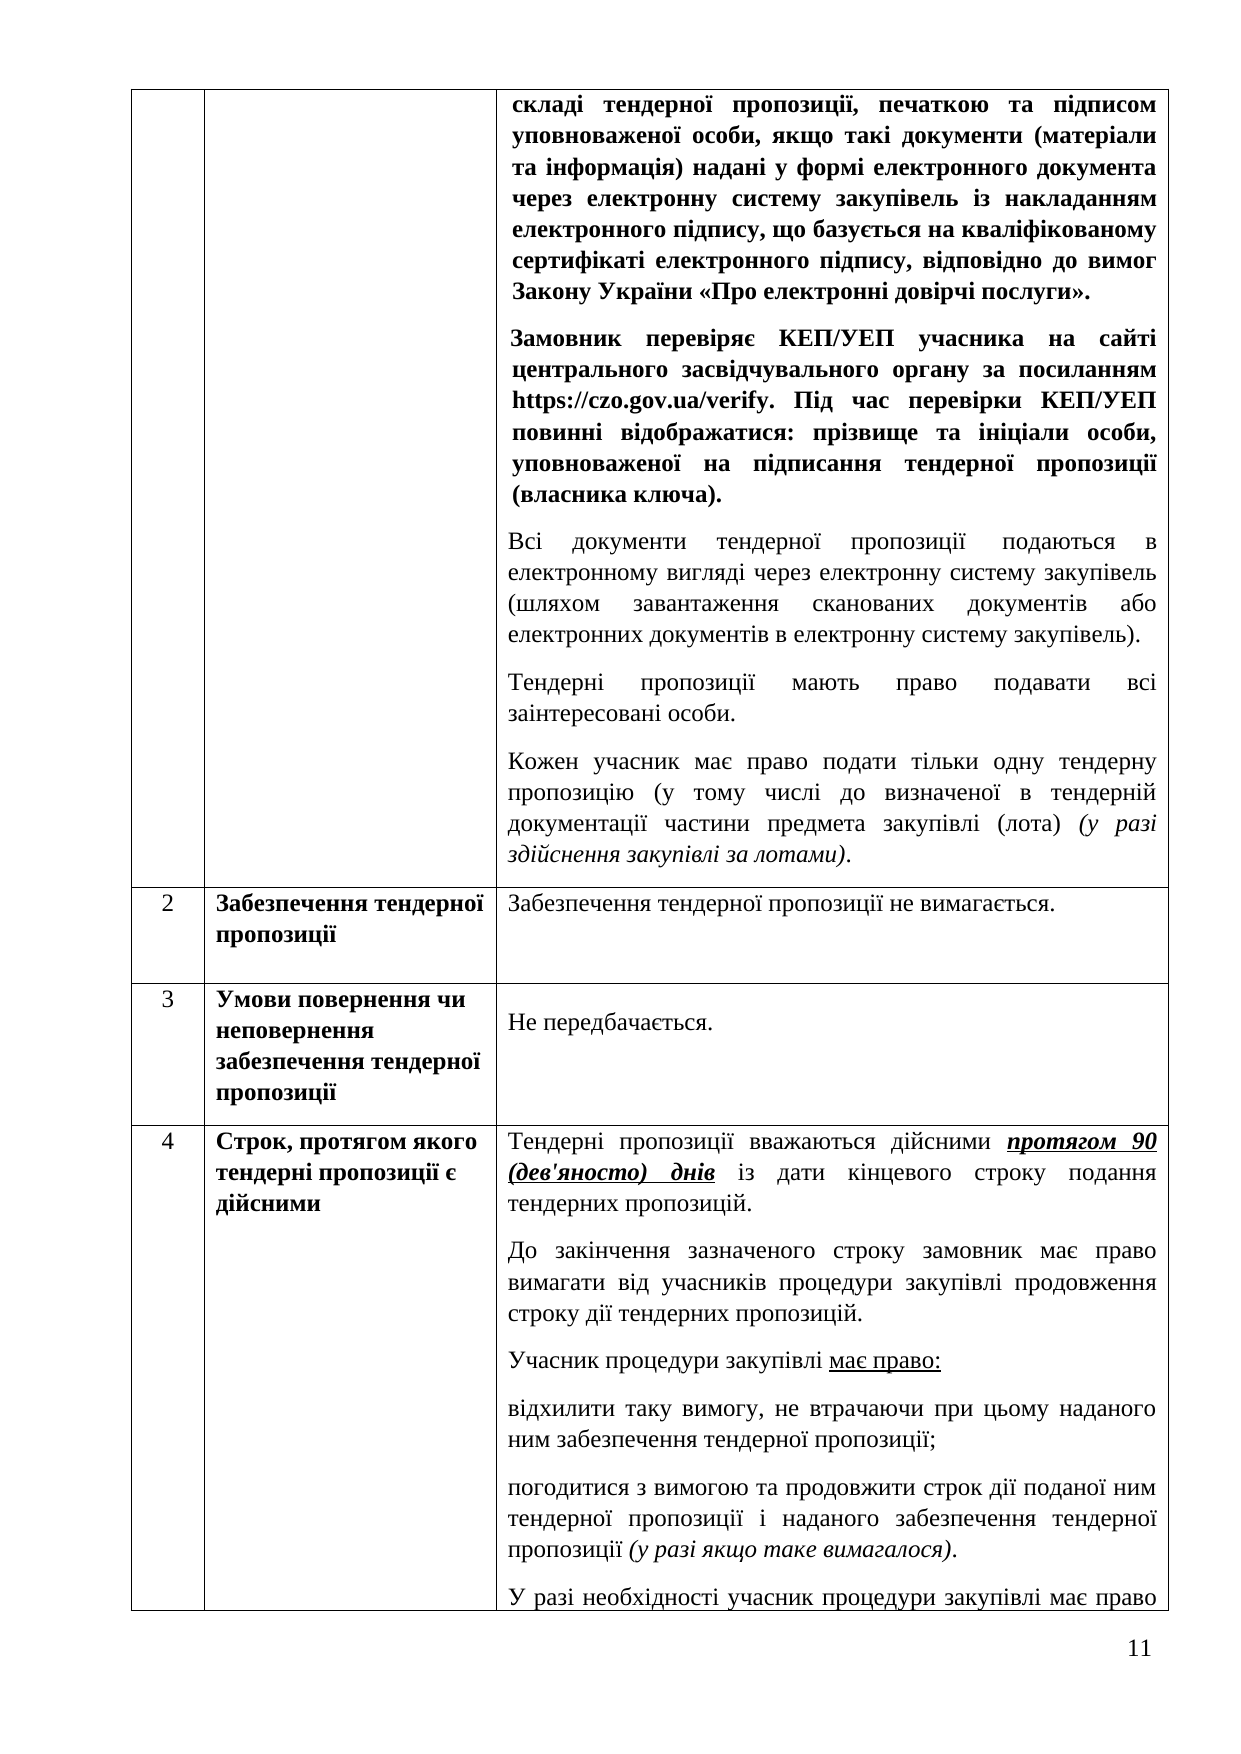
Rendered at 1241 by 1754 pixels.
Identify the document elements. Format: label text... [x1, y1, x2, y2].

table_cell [497, 1126, 1168, 1610]
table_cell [205, 90, 496, 887]
table_cell 2 [132, 888, 204, 983]
table_cell 3 [132, 984, 204, 1125]
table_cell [205, 1126, 496, 1610]
table_cell Забезпечення тендерної пропозиції [205, 888, 496, 983]
table_cell Не передбачається. [497, 984, 1168, 1125]
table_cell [497, 90, 1168, 887]
table_cell 4 [132, 1126, 204, 1610]
table_cell Забезпечення тендерної пропозиції не вимагається. [497, 888, 1168, 983]
table_cell Умови повернення чи неповернення забезпечення тендерної пропозиції [205, 984, 496, 1125]
table_cell 1 [132, 90, 204, 887]
